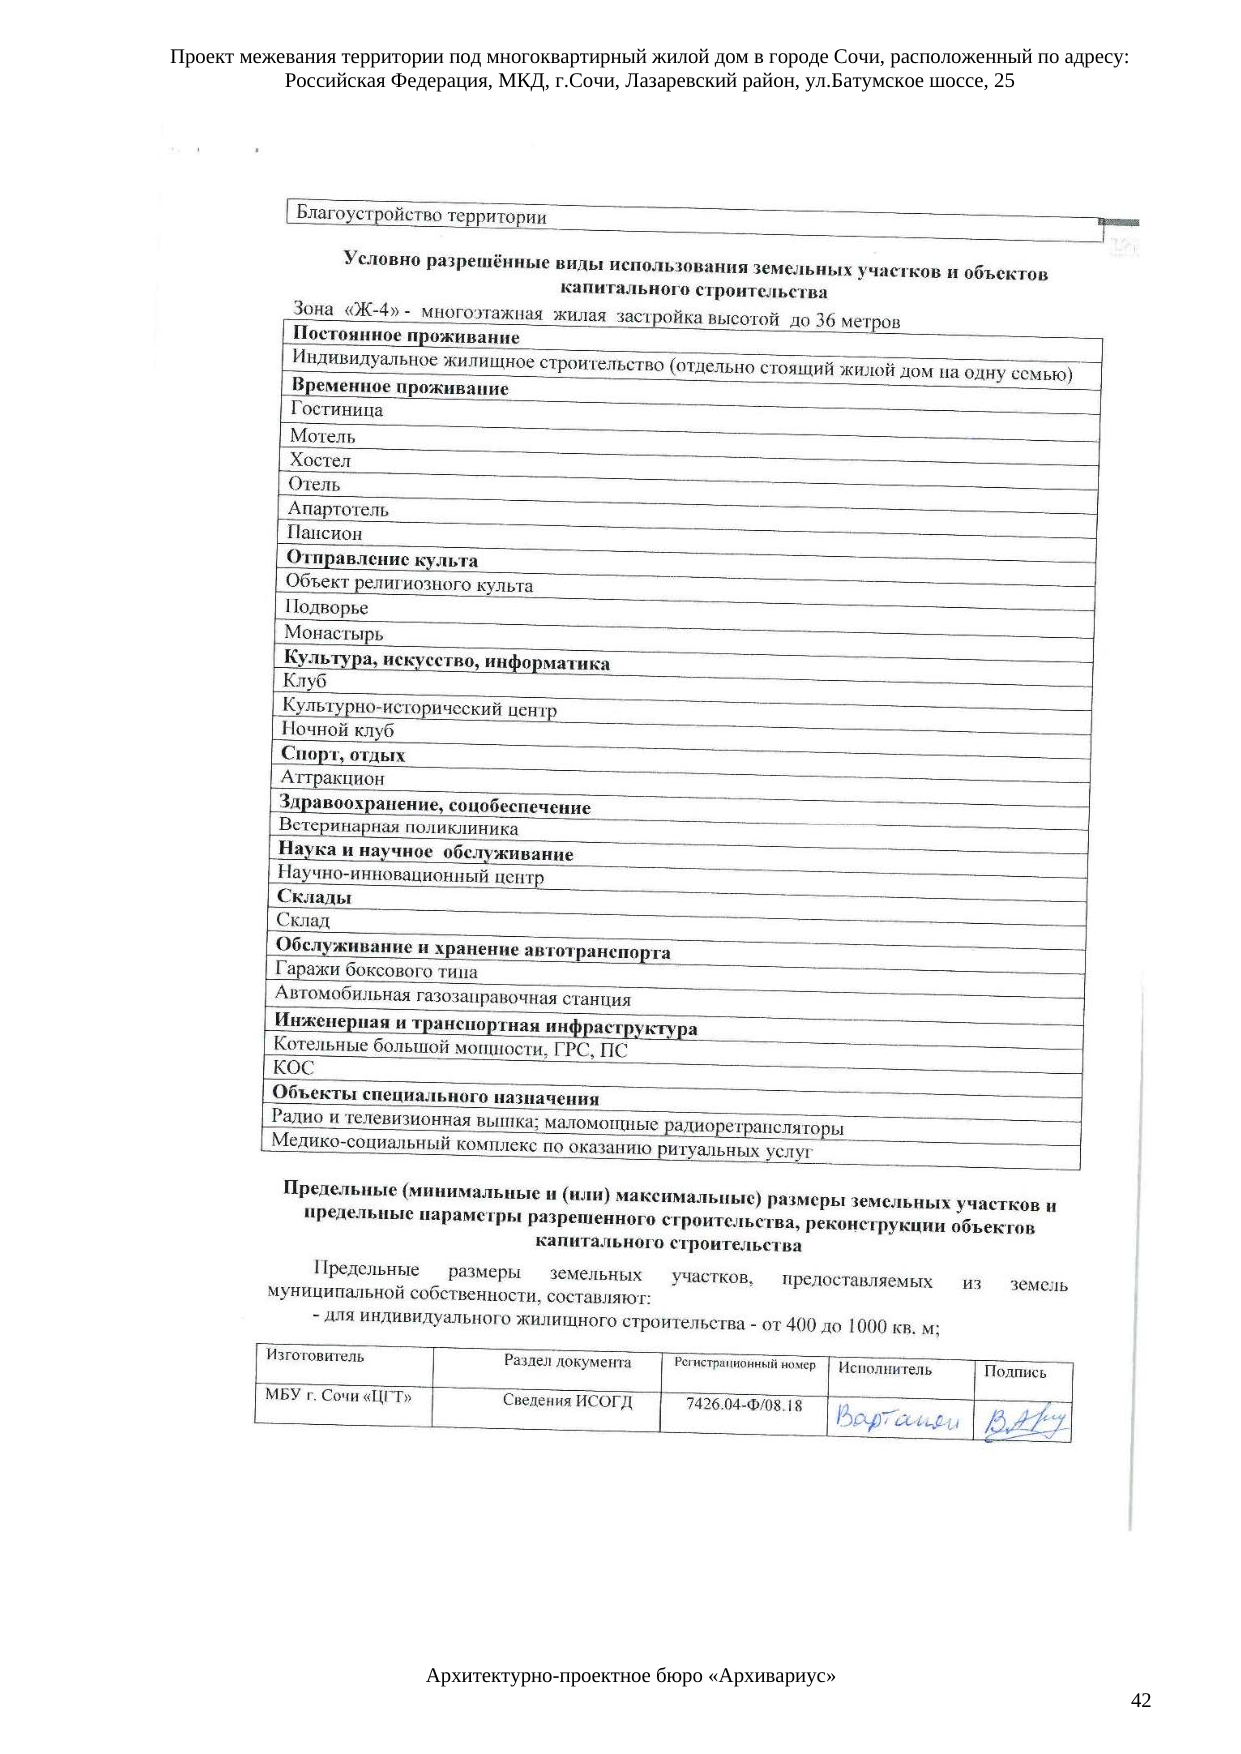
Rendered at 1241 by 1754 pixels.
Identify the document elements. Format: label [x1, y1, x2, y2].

picture [148, 116, 1152, 1535]
